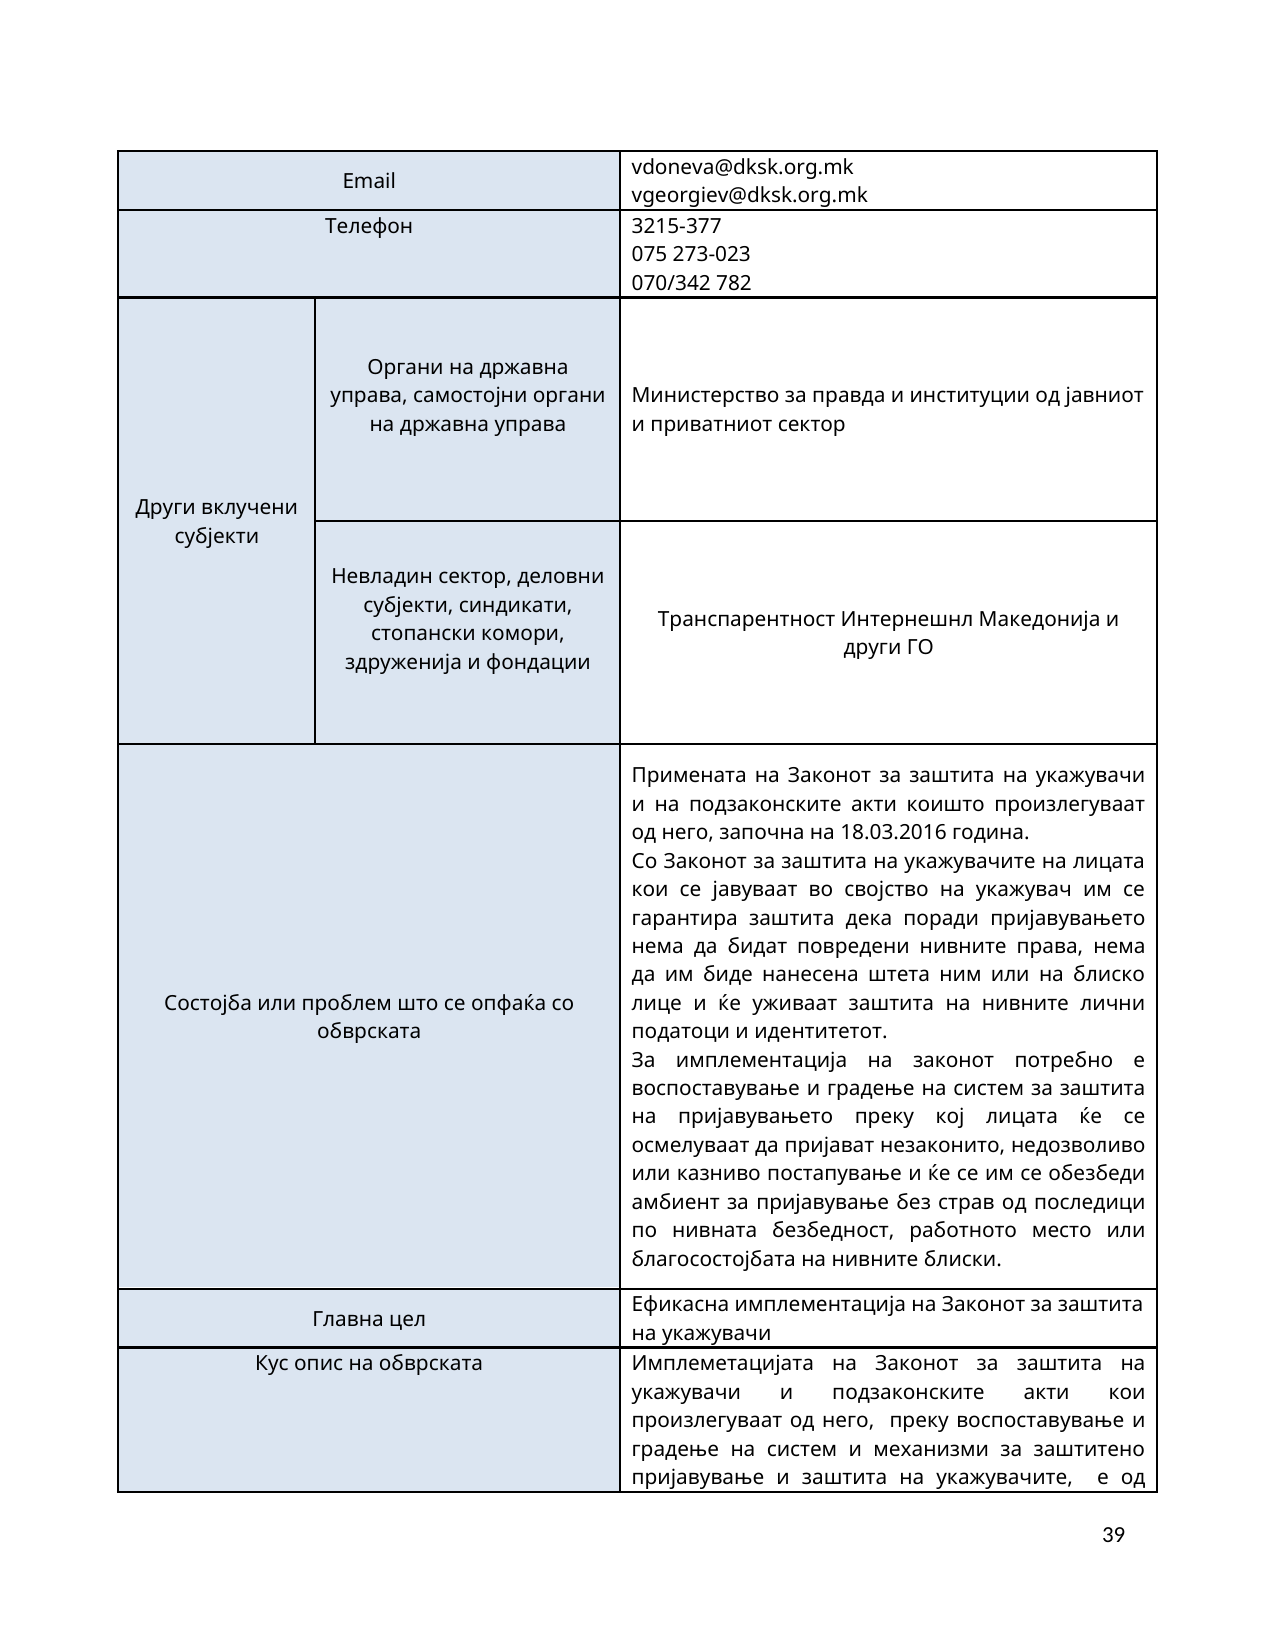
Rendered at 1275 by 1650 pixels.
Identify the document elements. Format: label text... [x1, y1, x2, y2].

table_cell Органи на државна управа, самостојни органи на државна управа [316, 299, 619, 520]
table_cell Email [119, 152, 619, 209]
table_cell 3215-377 075 273-023 070/342 782 [621, 211, 1156, 296]
table_cell Главна цел [119, 1290, 619, 1346]
table_cell Невладин сектор, деловни субјекти, синдикати, стопански комори, здруженија и фондации [316, 522, 619, 743]
table_cell Примената на Законот за заштита на укажувачи и на подзаконските акти коишто произлегуваат од него, започна на 18.03.2016 година. Со Законот за заштита на укажувачите на лицата кои се јавуваат во својство на укажувач им се гарантира заштита дека поради пријавувањето нема да бидат повредени нивните права, нема да им биде нанесена штета ним или на блиско лице и ќе уживаат заштита на нивните лични податоци и идентитетот. За имплементација на законот потребно е воспоставување и градење на систем за заштита на пријавувањето преку кој лицата ќе се осмелуваат да пријават незаконито, недозволиво или казниво постапување и ќе се им се обезбеди амбиент за пријавување без страв од последици по нивната безбедност, работното место или благосостојбата на нивните блиски. [621, 745, 1156, 1287]
table_cell Ефикасна имплементација на Законот за заштита на укажувачи [621, 1290, 1156, 1346]
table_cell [119, 1349, 619, 1491]
table_cell vdoneva@dksk.org.mk vgeorgiev@dksk.org.mk [621, 152, 1156, 209]
table_cell Транспарентност Интернешнл Македонија и други ГО [621, 522, 1156, 743]
table_cell Министерство за правда и институции од јавниот и приватниот сектор [621, 299, 1156, 520]
table_cell Телефон [119, 211, 619, 296]
table_cell Состојба или проблем што се опфаќа со обврската [119, 745, 619, 1287]
table_cell Други вклучени субјекти [119, 299, 314, 743]
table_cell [621, 1349, 1156, 1491]
